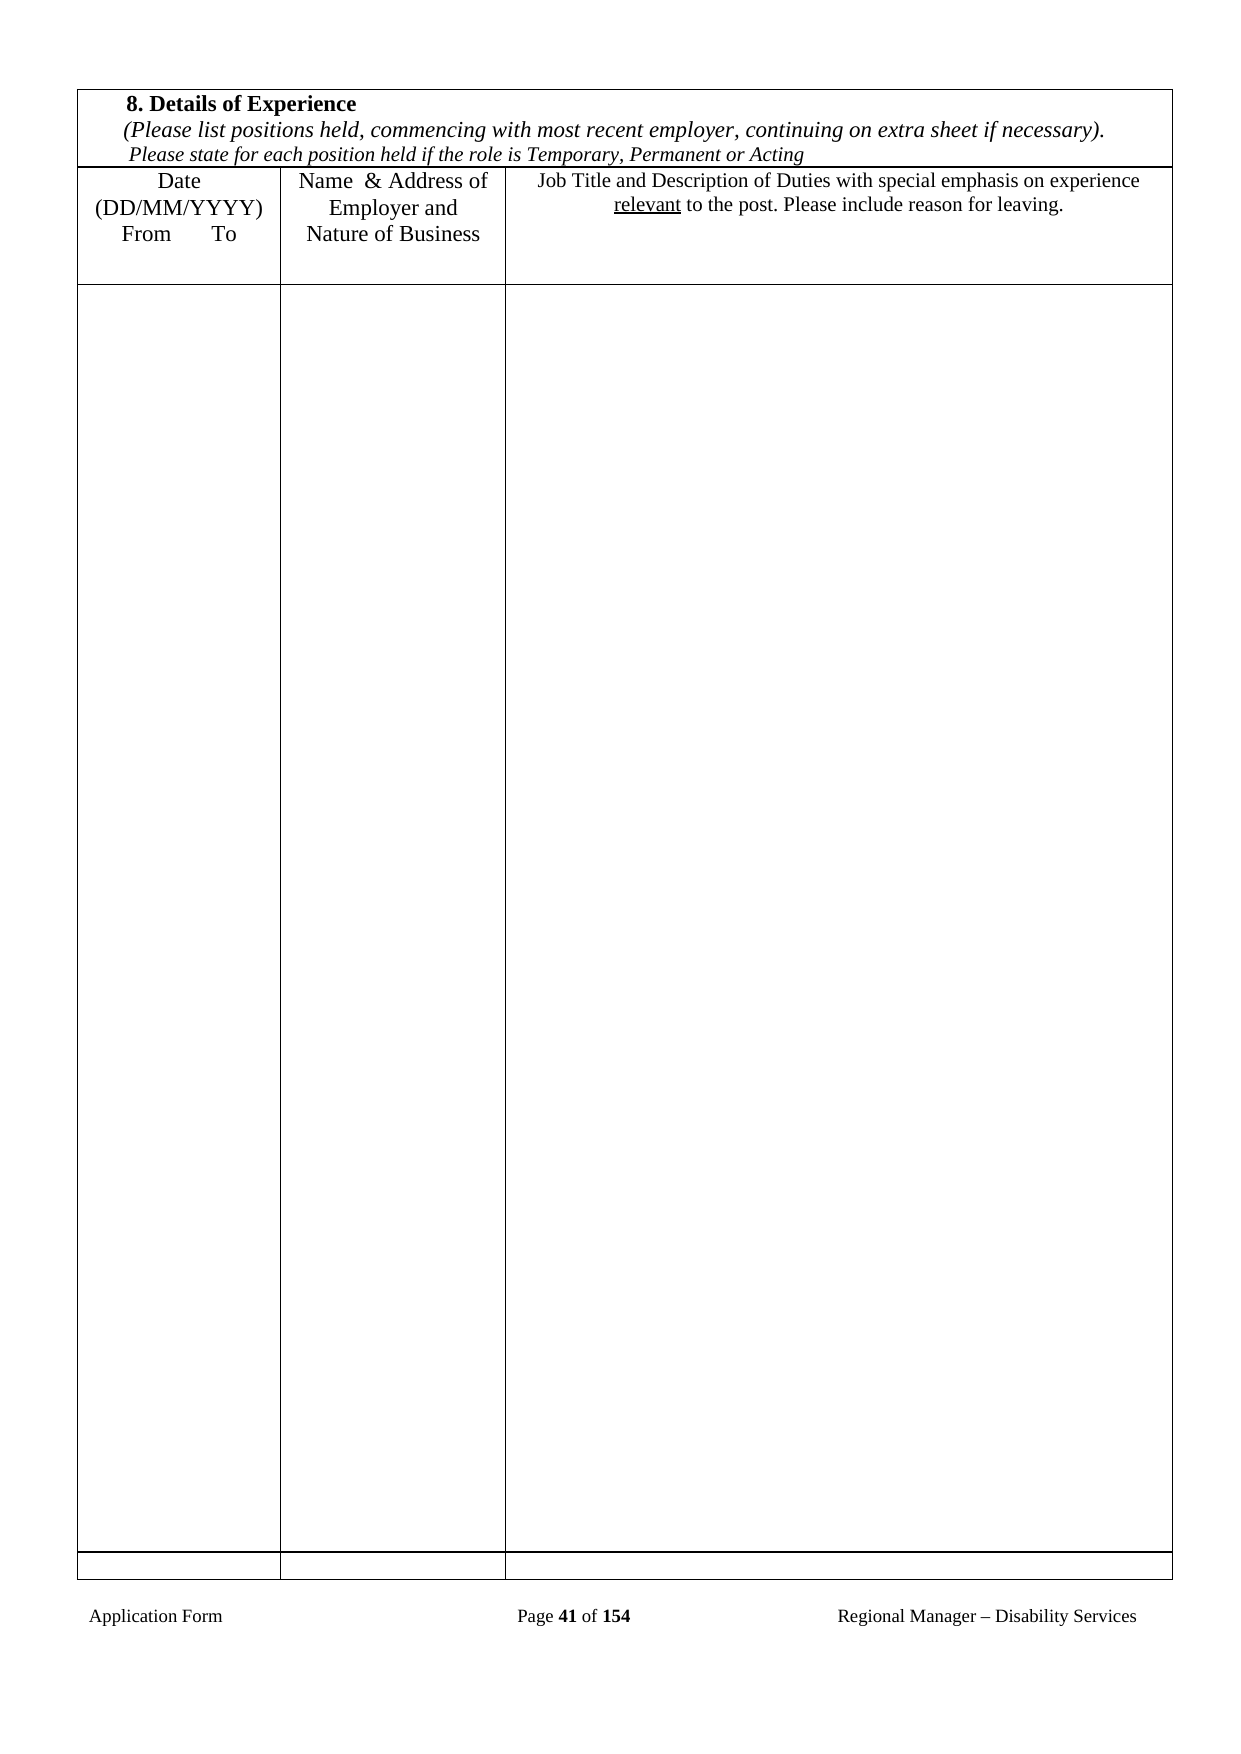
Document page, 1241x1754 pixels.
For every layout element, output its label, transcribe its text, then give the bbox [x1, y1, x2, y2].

table_cell [506, 285, 1172, 1551]
table_header 8. Details of Experience (Please list positions held, commencing with most recent employer, continuing on extra sheet if necessary). Please state for each position held if the role is Temporary, Permanent or Acting [78, 90, 1172, 166]
table_cell [78, 285, 280, 1551]
table_cell Name & Address of Employer and Nature of Business [281, 168, 505, 284]
table_cell [281, 1553, 505, 1579]
table_cell [506, 1553, 1172, 1579]
table_cell [78, 1553, 280, 1579]
table_cell [281, 285, 505, 1551]
table_cell Job Title and Description of Duties with special emphasis on experience relevant to the post. Please include reason for leaving. [506, 168, 1172, 284]
table_cell Date (DD/MM/YYYY) From To [78, 168, 280, 284]
